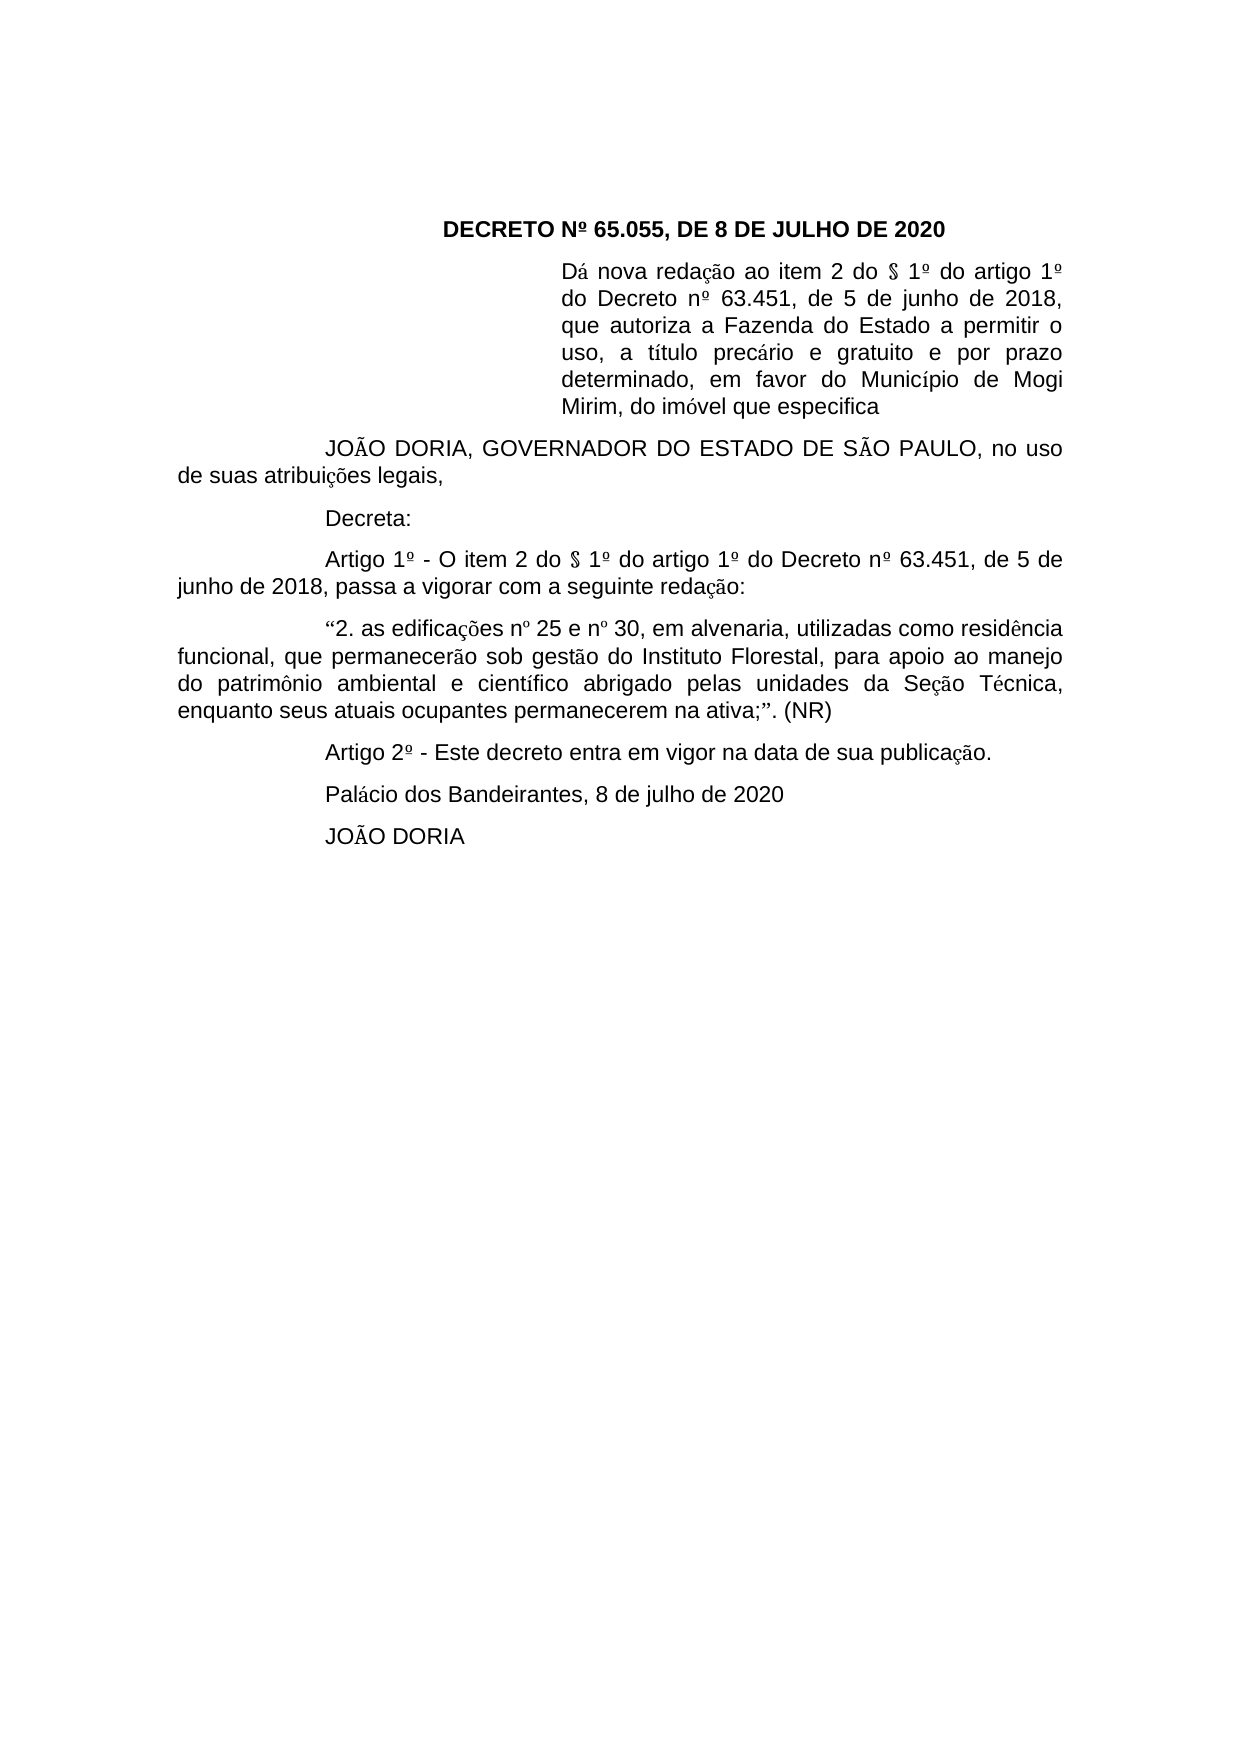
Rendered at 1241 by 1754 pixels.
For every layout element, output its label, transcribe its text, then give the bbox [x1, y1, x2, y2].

text JOÃO DORIA [177, 823, 1063, 850]
text Artigo 1º - O item 2 do § 1º do artigo 1º do Decreto nº 63.451, de 5 de junho de 2018, passa a vigorar com a seguinte redação: [177, 546, 1063, 600]
text “2. as edificações nº 25 e nº 30, em alvenaria, utilizadas como residência funcional, que permanecerão sob gestão do Instituto Florestal, para apoio ao manejo do patrimônio ambiental e científico abrigado pelas unidades da Seção Técnica, enquanto seus atuais ocupantes permanecerem na ativa;”. (NR) [177, 615, 1063, 723]
text Dá nova redação ao item 2 do § 1º do artigo 1º do Decreto nº 63.451, de 5 de junho de 2018, que autoriza a Fazenda do Estado a permitir o uso, a título precário e gratuito e por prazo determinado, em favor do Município de Mogi Mirim, do imóvel que especifica [561, 258, 1063, 420]
text Artigo 2º - Este decreto entra em vigor na data de sua publicação. [177, 738, 1063, 766]
text Decreta: [177, 505, 1063, 531]
text Palácio dos Bandeirantes, 8 de julho de 2020 [177, 781, 1063, 808]
text JOÃO DORIA, GOVERNADOR DO ESTADO DE SÃO PAULO, no uso de suas atribuições legais, [177, 435, 1063, 490]
text DECRETO Nº 65.055, DE 8 DE JULHO DE 2020 [177, 216, 1063, 243]
